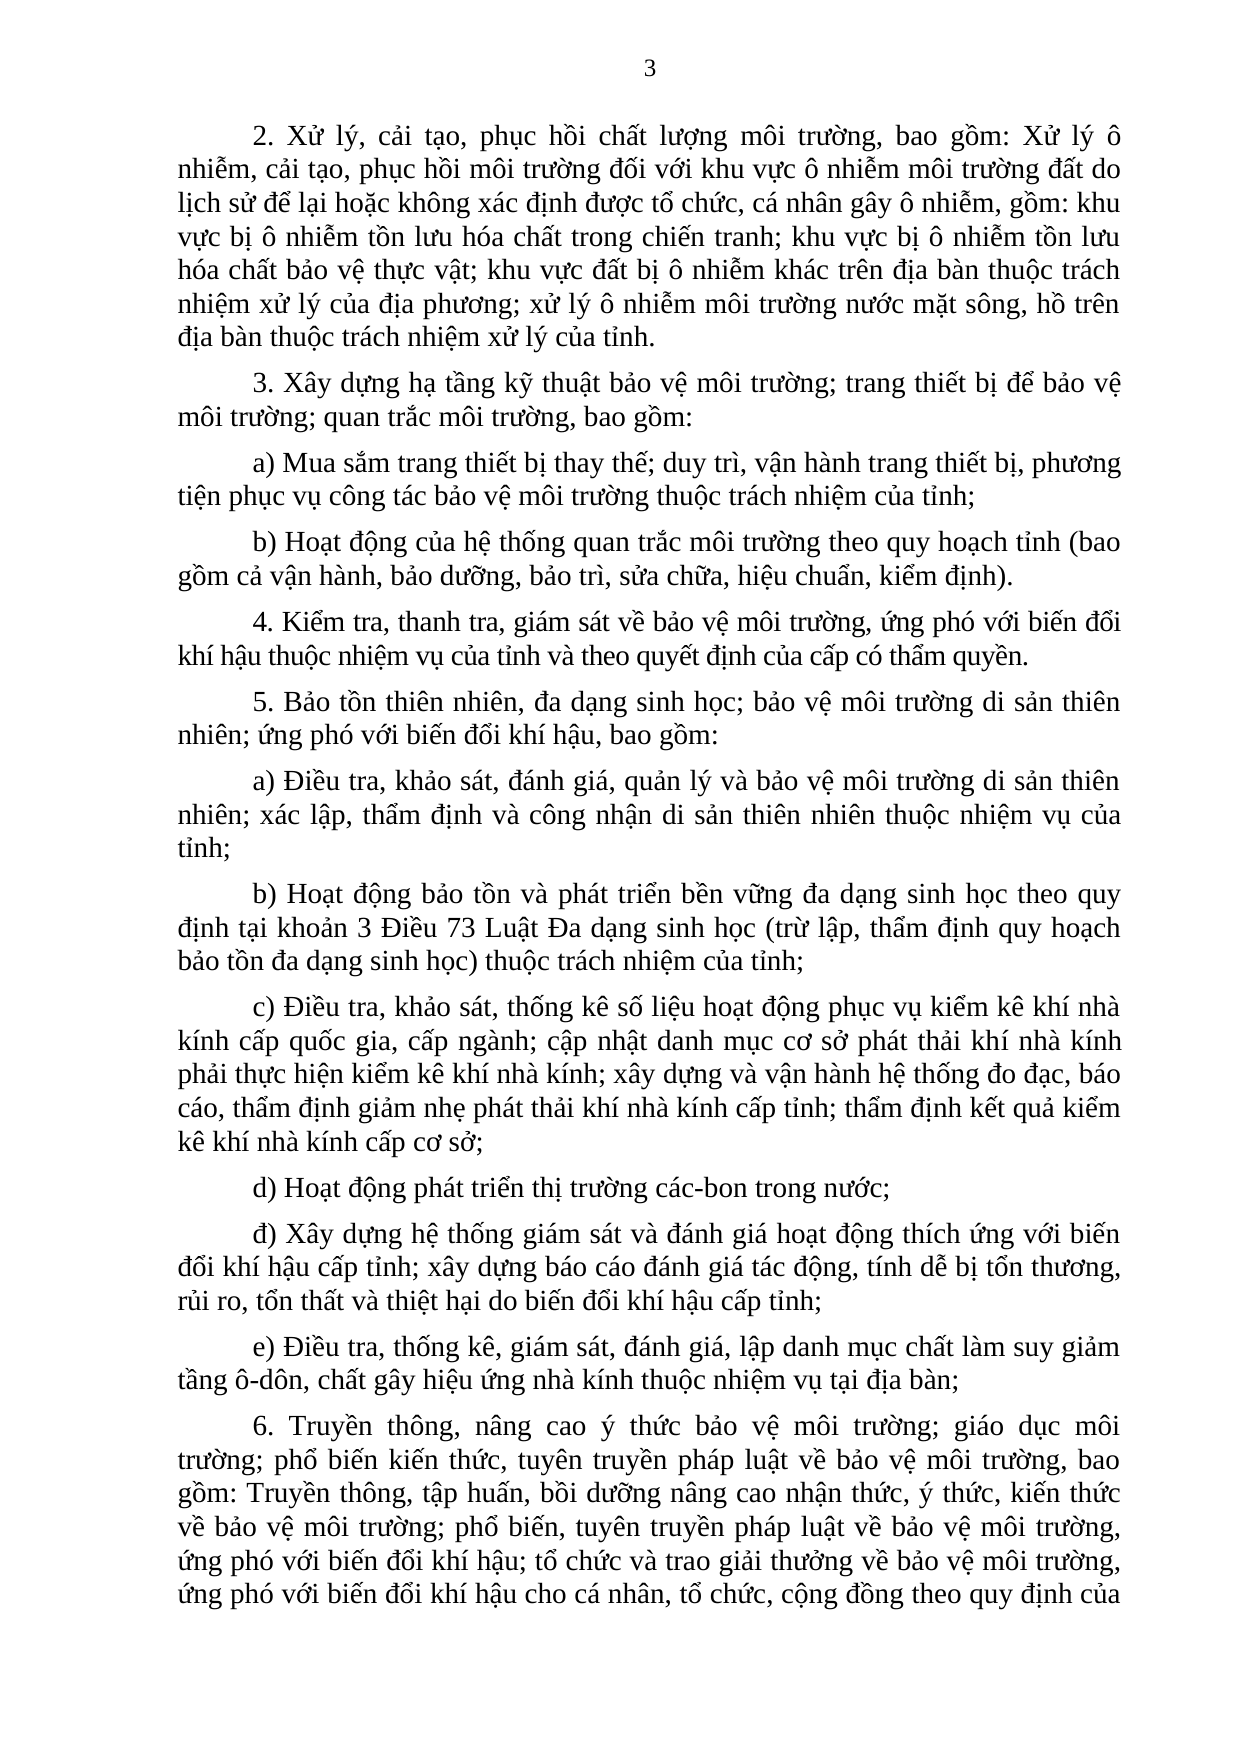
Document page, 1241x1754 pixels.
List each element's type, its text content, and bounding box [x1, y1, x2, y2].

text d) Hoạt động phát triển thị trường các-bon trong nước; [177, 1170, 1122, 1203]
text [177, 1408, 1122, 1610]
text đ) Xây dựng hệ thống giám sát và đánh giá hoạt động thích ứng với biến đổi khí hậu cấp tỉnh; xây dựng báo cáo đánh giá tác động, tính dễ bị tổn thương, rủi ro, tổn thất và thiệt hại do biến đổi khí hậu cấp tỉnh; [177, 1216, 1122, 1316]
text 3. Xây dựng hạ tầng kỹ thuật bảo vệ môi trường; trang thiết bị để bảo vệ môi trường; quan trắc môi trường, bao gồm: [177, 365, 1122, 432]
text 5. Bảo tồn thiên nhiên, đa dạng sinh học; bảo vệ môi trường di sản thiên nhiên; ứng phó với biến đổi khí hậu, bao gồm: [177, 684, 1122, 751]
text 4. Kiểm tra, thanh tra, giám sát về bảo vệ môi trường, ứng phó với biến đổi khí hậu thuộc nhiệm vụ của tỉnh và theo quyết định của cấp có thẩm quyền. [177, 604, 1122, 671]
text b) Hoạt động bảo tồn và phát triển bền vững đa dạng sinh học theo quy định tại khoản 3 Điều 73 Luật Đa dạng sinh học (trừ lập, thẩm định quy hoạch bảo tồn đa dạng sinh học) thuộc trách nhiệm của tỉnh; [177, 876, 1122, 977]
text a) Điều tra, khảo sát, đánh giá, quản lý và bảo vệ môi trường di sản thiên nhiên; xác lập, thẩm định và công nhận di sản thiên nhiên thuộc nhiệm vụ của tỉnh; [177, 763, 1122, 864]
text b) Hoạt động của hệ thống quan trắc môi trường theo quy hoạch tỉnh (bao gồm cả vận hành, bảo dưỡng, bảo trì, sửa chữa, hiệu chuẩn, kiểm định). [177, 524, 1122, 592]
text c) Điều tra, khảo sát, thống kê số liệu hoạt động phục vụ kiểm kê khí nhà kính cấp quốc gia, cấp ngành; cập nhật danh mục cơ sở phát thải khí nhà kính phải thực hiện kiểm kê khí nhà kính; xây dựng và vận hành hệ thống đo đạc, báo cáo, thẩm định giảm nhẹ phát thải khí nhà kính cấp tỉnh; thẩm định kết quả kiểm kê khí nhà kính cấp cơ sở; [177, 989, 1122, 1157]
text 2. Xử lý, cải tạo, phục hồi chất lượng môi trường, bao gồm: Xử lý ô nhiễm, cải tạo, phục hồi môi trường đối với khu vực ô nhiễm môi trường đất do lịch sử để lại hoặc không xác định được tổ chức, cá nhân gây ô nhiễm, gồm: khu vực bị ô nhiễm tồn lưu hóa chất trong chiến tranh; khu vực bị ô nhiễm tồn lưu hóa chất bảo vệ thực vật; khu vực đất bị ô nhiễm khác trên địa bàn thuộc trách nhiệm xử lý của địa phương; xử lý ô nhiễm môi trường nước mặt sông, hồ trên địa bàn thuộc trách nhiệm xử lý của tỉnh. [177, 118, 1122, 353]
text e) Điều tra, thống kê, giám sát, đánh giá, lập danh mục chất làm suy giảm tầng ô-dôn, chất gây hiệu ứng nhà kính thuộc nhiệm vụ tại địa bàn; [177, 1329, 1122, 1396]
text a) Mua sắm trang thiết bị thay thế; duy trì, vận hành trang thiết bị, phương tiện phục vụ công tác bảo vệ môi trường thuộc trách nhiệm của tỉnh; [177, 445, 1122, 512]
